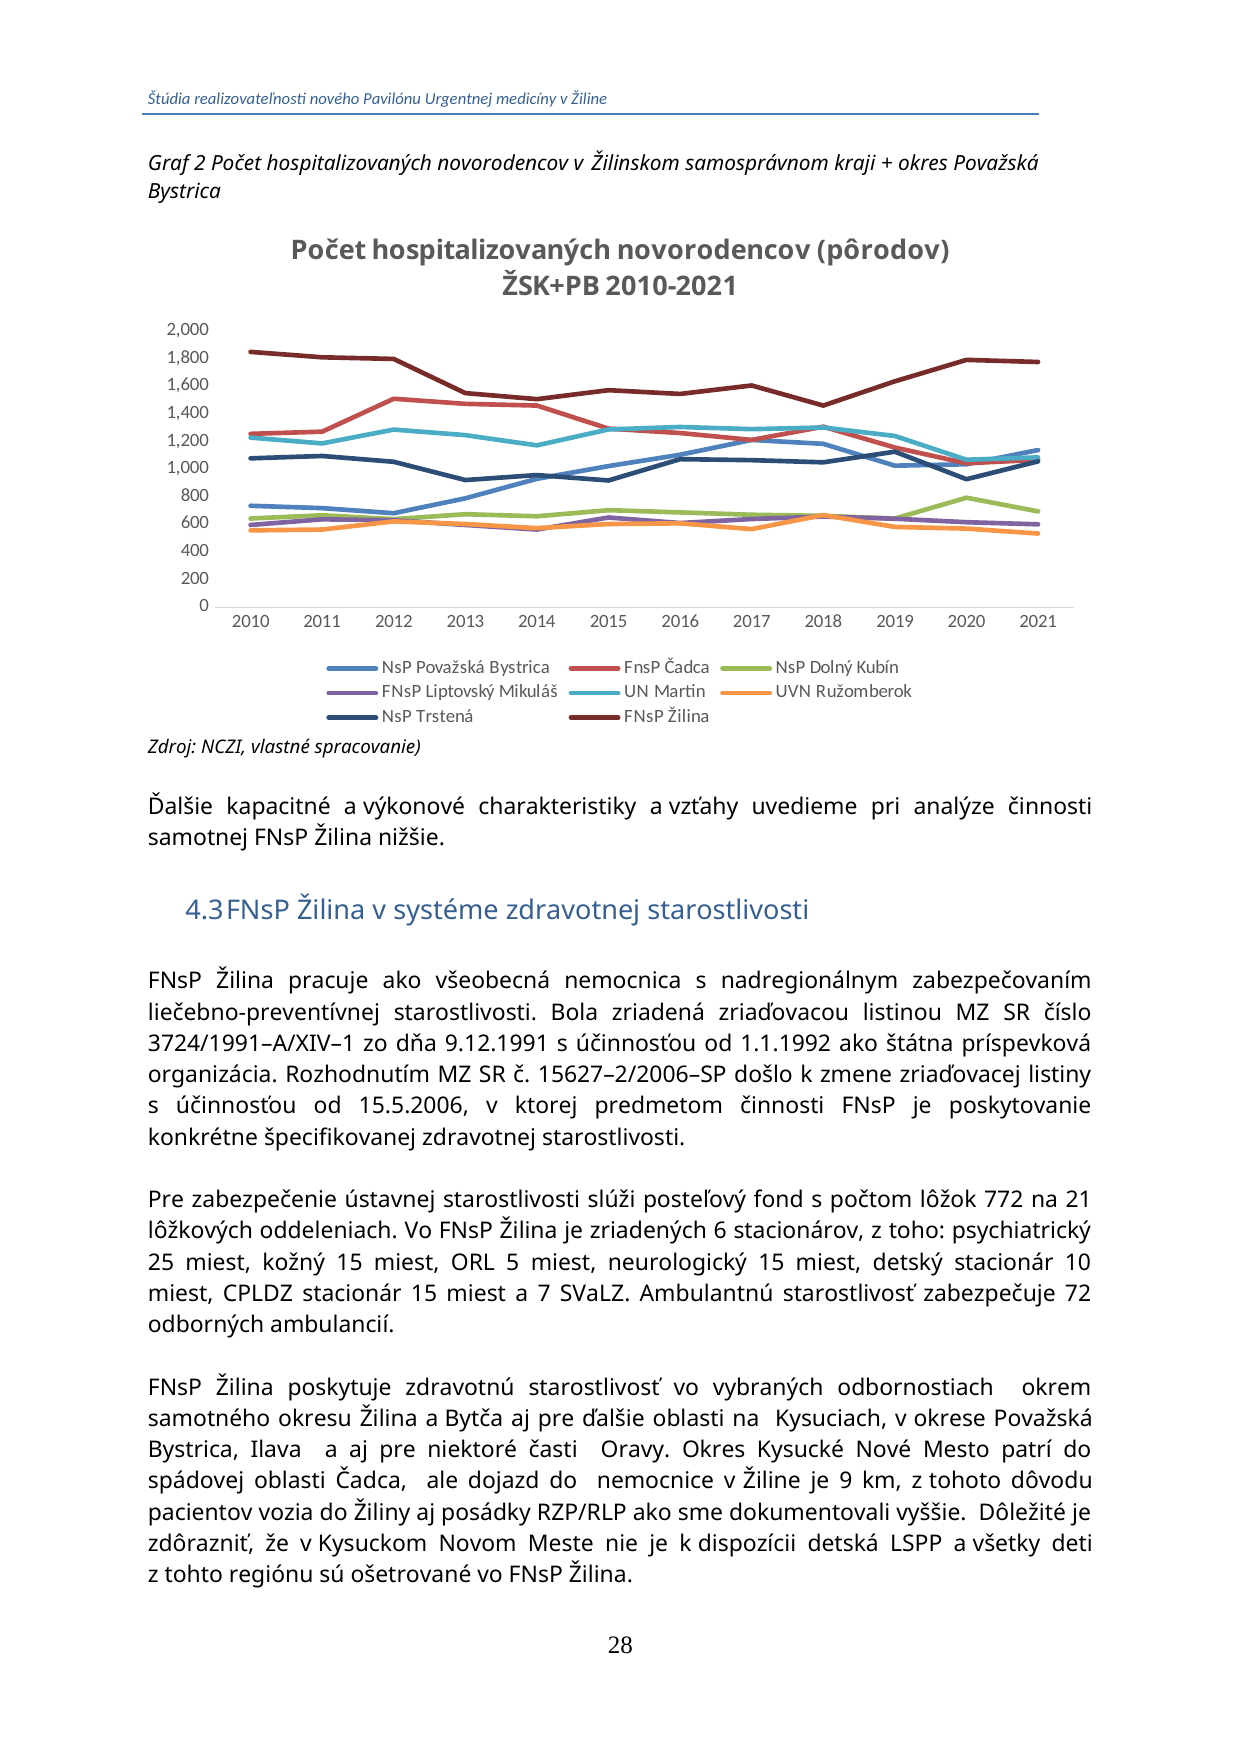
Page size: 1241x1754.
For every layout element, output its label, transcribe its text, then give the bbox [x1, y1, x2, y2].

text Zdroj: NCZI, vlastné spracovanie) [148, 733, 1093, 758]
text Pre zabezpečenie ústavnej starostlivosti slúži posteľový fond s počtom lôžok 772 na 21 lôžkových oddeleniach. Vo FNsP Žilina je zriadených 6 stacionárov, z toho: psychiatrický 25 miest, kožný 15 miest, ORL 5 miest, neurologický 15 miest, detský stacionár 10 miest, CPLDZ stacionár 15 miest a 7 SVaLZ. Ambulantnú starostlivosť zabezpečuje 72 odborných ambulancií. [148, 1183, 1093, 1339]
text FNsP Žilina pracuje ako všeobecná nemocnica s nadregionálnym zabezpečovaním liečebno-preventívnej starostlivosti. Bola zriadená zriaďovacou listinou MZ SR číslo 3724/1991–A/XIV–1 zo dňa 9.12.1991 s účinnosťou od 1.1.1992 ako štátna príspevková organizácia. Rozhodnutím MZ SR č. 15627–2/2006–SP došlo k zmene zriaďovacej listiny s účinnosťou od 15.5.2006, v ktorej predmetom činnosti FNsP je poskytovanie konkrétne špecifikovanej zdravotnej starostlivosti. [148, 964, 1093, 1152]
text FNsP Žilina poskytuje zdravotnú starostlivosť vo vybraných odbornostiach okrem samotného okresu Žilina a Bytča aj pre ďalšie oblasti na Kysuciach, v okrese Považská Bystrica, Ilava a aj pre niektoré časti Oravy. Okres Kysucké Nové Mesto patrí do spádovej oblasti Čadca, ale dojazd do nemocnice v Žiline je 9 km, z tohoto dôvodu pacientov vozia do Žiliny aj posádky RZP/RLP ako sme dokumentovali vyššie. Dôležité je zdôrazniť, že v Kysuckom Novom Meste nie je k dispozícii detská LSPP a všetky deti z tohto regiónu sú ošetrované vo FNsP Žilina. [148, 1371, 1093, 1589]
text Ďalšie kapacitné a výkonové charakteristiky a vzťahy uvedieme pri analýze činnosti samotnej FNsP Žilina nižšie. [148, 790, 1093, 852]
subtitle FNsP Žilina v systéme zdravotnej starostlivosti [185, 890, 1093, 927]
text Graf 2 Počet hospitalizovaných novorodencov v Žilinskom samosprávnom kraji + okres Považská Bystrica [148, 148, 1093, 204]
